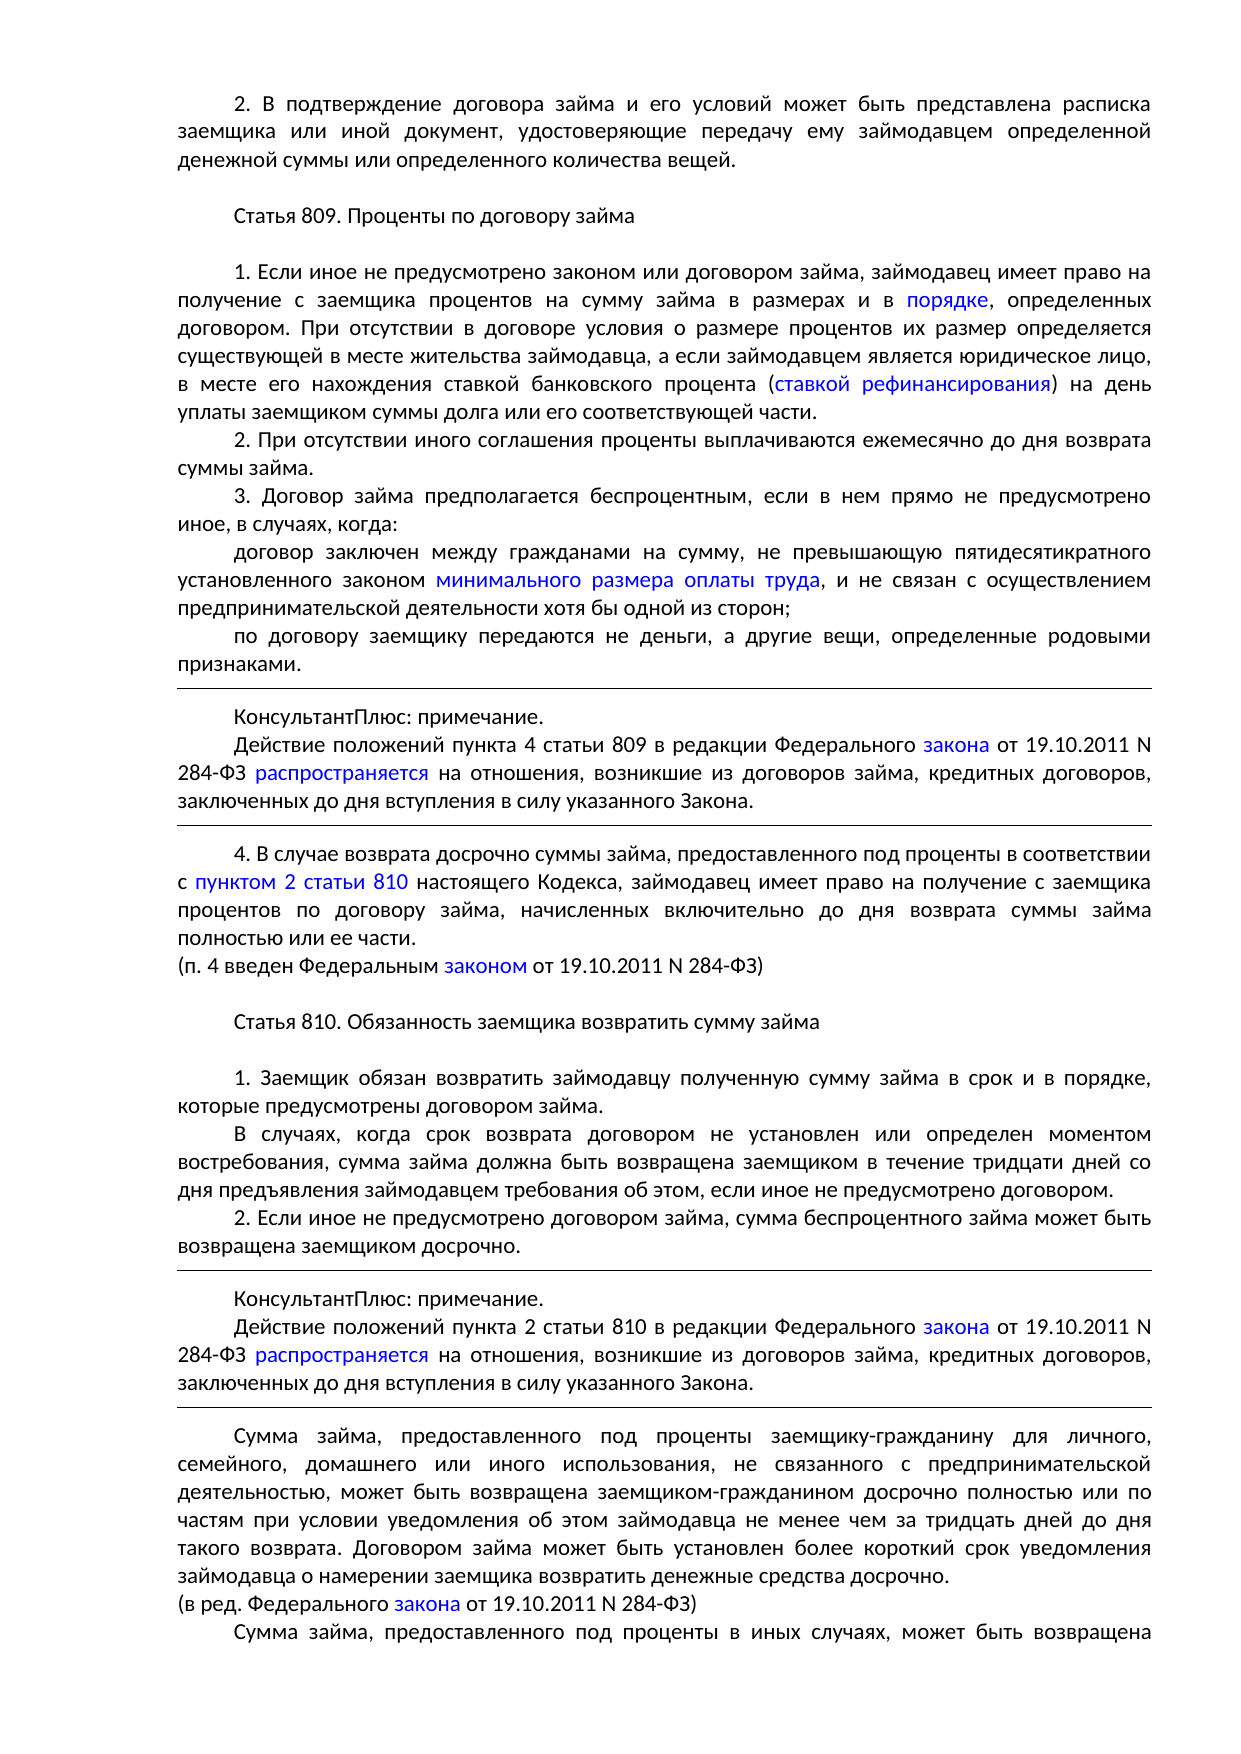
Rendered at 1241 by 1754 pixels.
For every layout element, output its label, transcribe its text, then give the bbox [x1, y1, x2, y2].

text КонсультантПлюс: примечание. [177, 1284, 1152, 1312]
text 2. При отсутствии иного соглашения проценты выплачиваются ежемесячно до дня возврата суммы займа. [177, 425, 1152, 481]
text по договору заемщику передаются не деньги, а другие вещи, определенные родовыми признаками. [177, 621, 1152, 677]
text (в ред. Федерального закона от 19.10.2011 N 284-ФЗ) [177, 1589, 1152, 1617]
text 2. Если иное не предусмотрено договором займа, сумма беспроцентного займа может быть возвращена заемщиком досрочно. [177, 1203, 1152, 1259]
text 4. В случае возврата досрочно суммы займа, предоставленного под проценты в соответствии с пунктом 2 статьи 810 настоящего Кодекса, займодавец имеет право на получение с заемщика процентов по договору займа, начисленных включительно до дня возврата суммы займа полностью или ее части. [177, 839, 1152, 951]
text Статья 809. Проценты по договору займа [177, 201, 1152, 229]
text Действие положений пункта 4 статьи 809 в редакции Федерального закона от 19.10.2011 N 284-ФЗ распространяется на отношения, возникшие из договоров займа, кредитных договоров, заключенных до дня вступления в силу указанного Закона. [177, 730, 1152, 814]
text договор заключен между гражданами на сумму, не превышающую пятидесятикратного установленного законом минимального размера оплаты труда, и не связан с осуществлением предпринимательской деятельности хотя бы одной из сторон; [177, 537, 1152, 621]
text В случаях, когда срок возврата договором не установлен или определен моментом востребования, сумма займа должна быть возвращена заемщиком в течение тридцати дней со дня предъявления займодавцем требования об этом, если иное не предусмотрено договором. [177, 1119, 1152, 1203]
text КонсультантПлюс: примечание. [177, 702, 1152, 730]
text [177, 1617, 1152, 1645]
text Статья 810. Обязанность заемщика возвратить сумму займа [177, 1007, 1152, 1035]
text 3. Договор займа предполагается беспроцентным, если в нем прямо не предусмотрено иное, в случаях, когда: [177, 481, 1152, 537]
text 1. Заемщик обязан возвратить займодавцу полученную сумму займа в срок и в порядке, которые предусмотрены договором займа. [177, 1063, 1152, 1119]
text Действие положений пункта 2 статьи 810 в редакции Федерального закона от 19.10.2011 N 284-ФЗ распространяется на отношения, возникшие из договоров займа, кредитных договоров, заключенных до дня вступления в силу указанного Закона. [177, 1312, 1152, 1396]
text 1. Если иное не предусмотрено законом или договором займа, займодавец имеет право на получение с заемщика процентов на сумму займа в размерах и в порядке, определенных договором. При отсутствии в договоре условия о размере процентов их размер определяется существующей в месте жительства займодавца, а если займодавцем является юридическое лицо, в месте его нахождения ставкой банковского процента (ставкой рефинансирования) на день уплаты заемщиком суммы долга или его соответствующей части. [177, 257, 1152, 425]
text (п. 4 введен Федеральным законом от 19.10.2011 N 284-ФЗ) [177, 951, 1152, 979]
text 2. В подтверждение договора займа и его условий может быть представлена расписка заемщика или иной документ, удостоверяющие передачу ему займодавцем определенной денежной суммы или определенного количества вещей. [177, 89, 1152, 173]
text Сумма займа, предоставленного под проценты заемщику-гражданину для личного, семейного, домашнего или иного использования, не связанного с предпринимательской деятельностью, может быть возвращена заемщиком-гражданином досрочно полностью или по частям при условии уведомления об этом займодавца не менее чем за тридцать дней до дня такого возврата. Договором займа может быть установлен более короткий срок уведомления займодавца о намерении заемщика возвратить денежные средства досрочно. [177, 1421, 1152, 1589]
